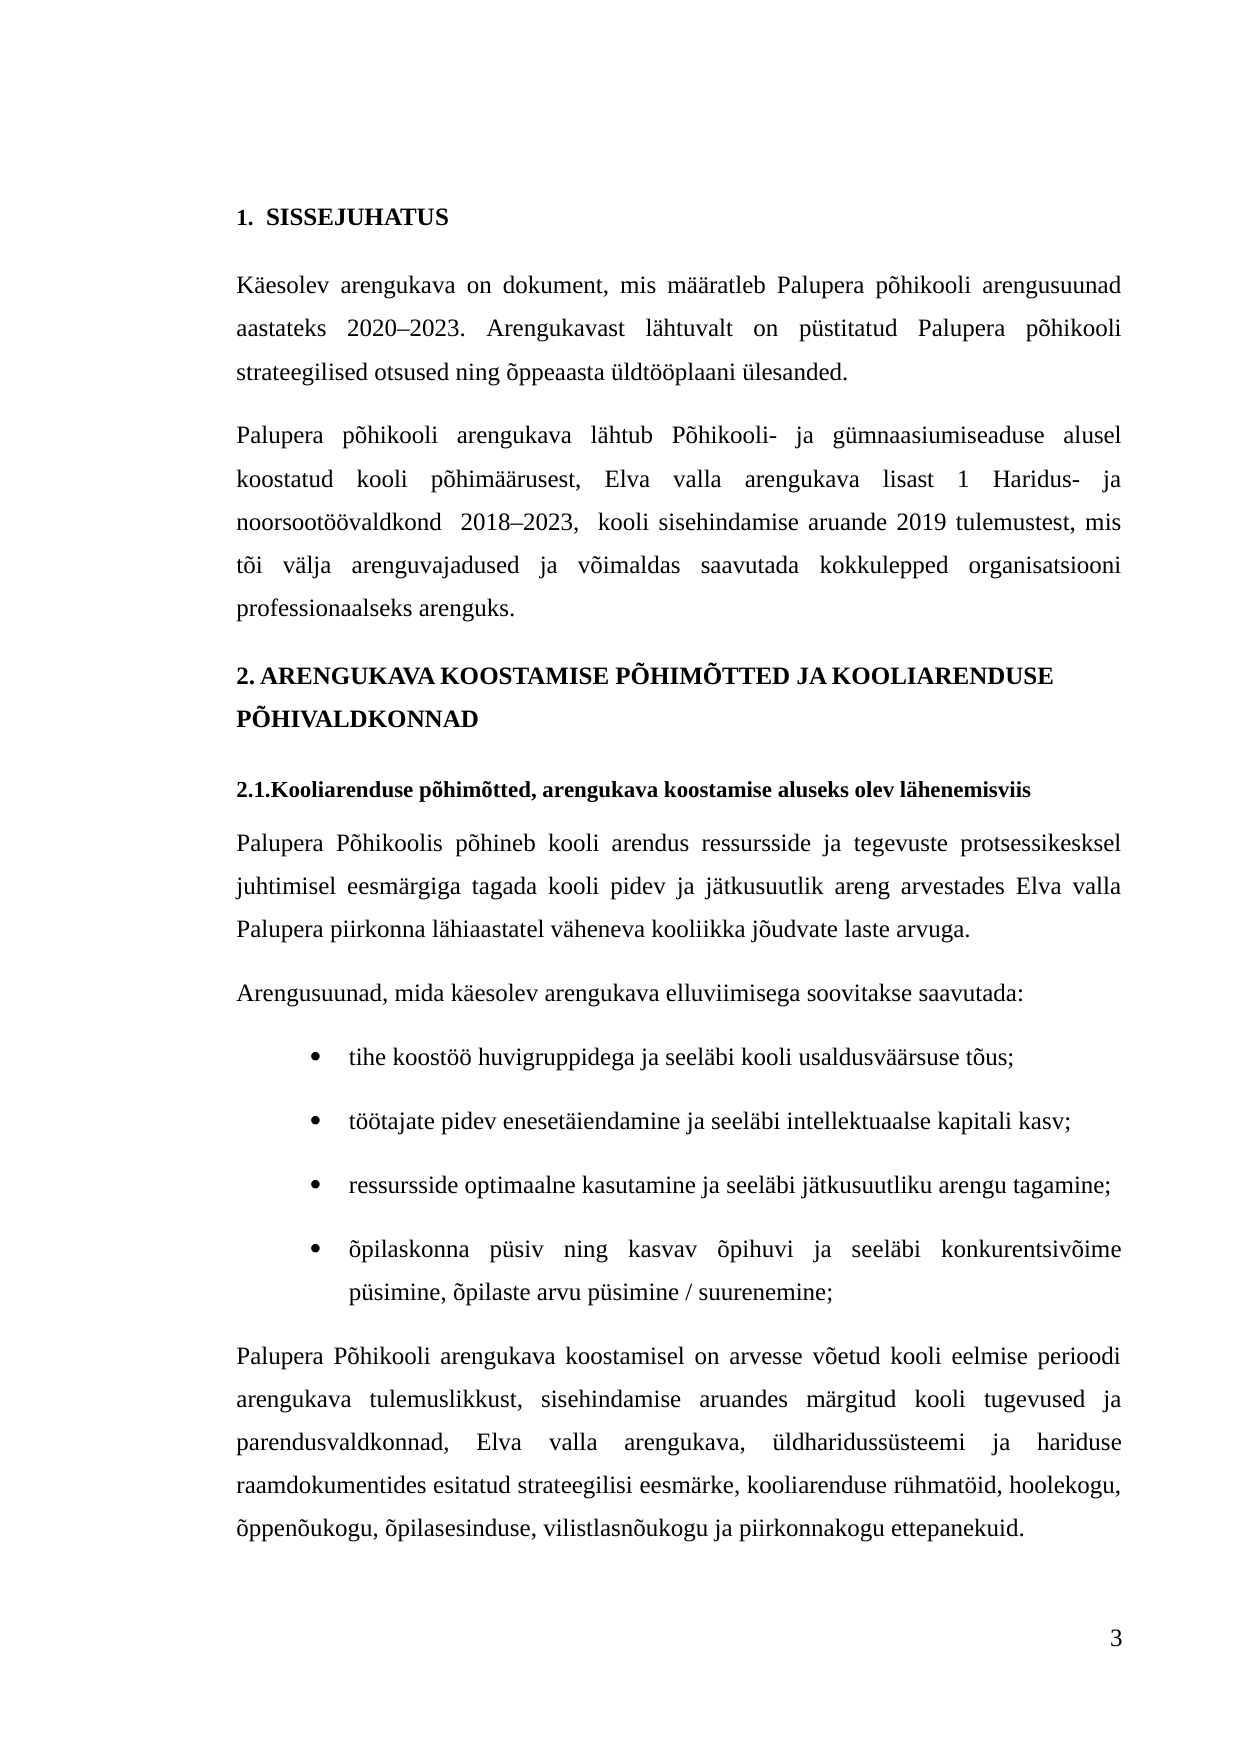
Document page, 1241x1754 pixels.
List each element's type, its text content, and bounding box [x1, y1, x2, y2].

list tihe koostöö huvigruppidega ja seeläbi kooli usaldusväärsuse tõus; [311, 1042, 1122, 1071]
text Palupera põhikooli arengukava lähtub Põhikooli- ja gümnaasiumiseaduse alusel koostatud kooli põhimäärusest, Elva valla arengukava lisast 1 Haridus- ja noorsootöövaldkond 2018–2023, kooli sisehindamise aruande 2019 tulemustest, mis tõi välja arenguvajadused ja võimaldas saavutada kokkulepped organisatsiooni professionaalseks arenguks. [236, 421, 1122, 622]
subtitle 2.1.Kooliarenduse põhimõtted, arengukava koostamise aluseks olev lähenemisviis [236, 777, 1122, 803]
text Palupera Põhikoolis põhineb kooli arendus ressursside ja tegevuste protsessikesksel juhtimisel eesmärgiga tagada kooli pidev ja jätkusuutlik areng arvestades Elva valla Palupera piirkonna lähiaastatel väheneva kooliikka jõudvate laste arvuga. [236, 828, 1122, 943]
subtitle Sissejuhatus [236, 202, 1122, 231]
list töötajate pidev enesetäiendamine ja seeläbi intellektuaalse kapitali kasv; [311, 1106, 1122, 1135]
subtitle 2. ARENGUKAVA KOOSTAMISE PÕHIMÕTTED JA KOOLIARENDUSE PÕHIVALDKONNAD [236, 661, 1122, 733]
text Käesolev arengukava on dokument, mis määratleb Palupera põhikooli arengusuunad aastateks 2020–2023. Arengukavast lähtuvalt on püstitatud Palupera põhikooli strateegilised otsused ning õppeaasta üldtööplaani ülesanded. [236, 270, 1122, 385]
list õpilaskonna püsiv ning kasvav õpihuvi ja seeläbi konkurentsivõime püsimine, õpilaste arvu püsimine / suurenemine; [311, 1234, 1122, 1306]
list ressursside optimaalne kasutamine ja seeläbi jätkusuutliku arengu tagamine; [311, 1170, 1122, 1199]
text Arengusuunad, mida käesolev arengukava elluviimisega soovitakse saavutada: [236, 978, 1122, 1007]
text Palupera Põhikooli arengukava koostamisel on arvesse võetud kooli eelmise perioodi arengukava tulemuslikkust, sisehindamise aruandes märgitud kooli tugevused ja parendusvaldkonnad, Elva valla arengukava, üldharidussüsteemi ja hariduse raamdokumentides esitatud strateegilisi eesmärke, kooliarenduse rühmatöid, hoolekogu, õppenõukogu, õpilasesinduse, vilistlasnõukogu ja piirkonnakogu ettepanekuid. [236, 1341, 1122, 1542]
